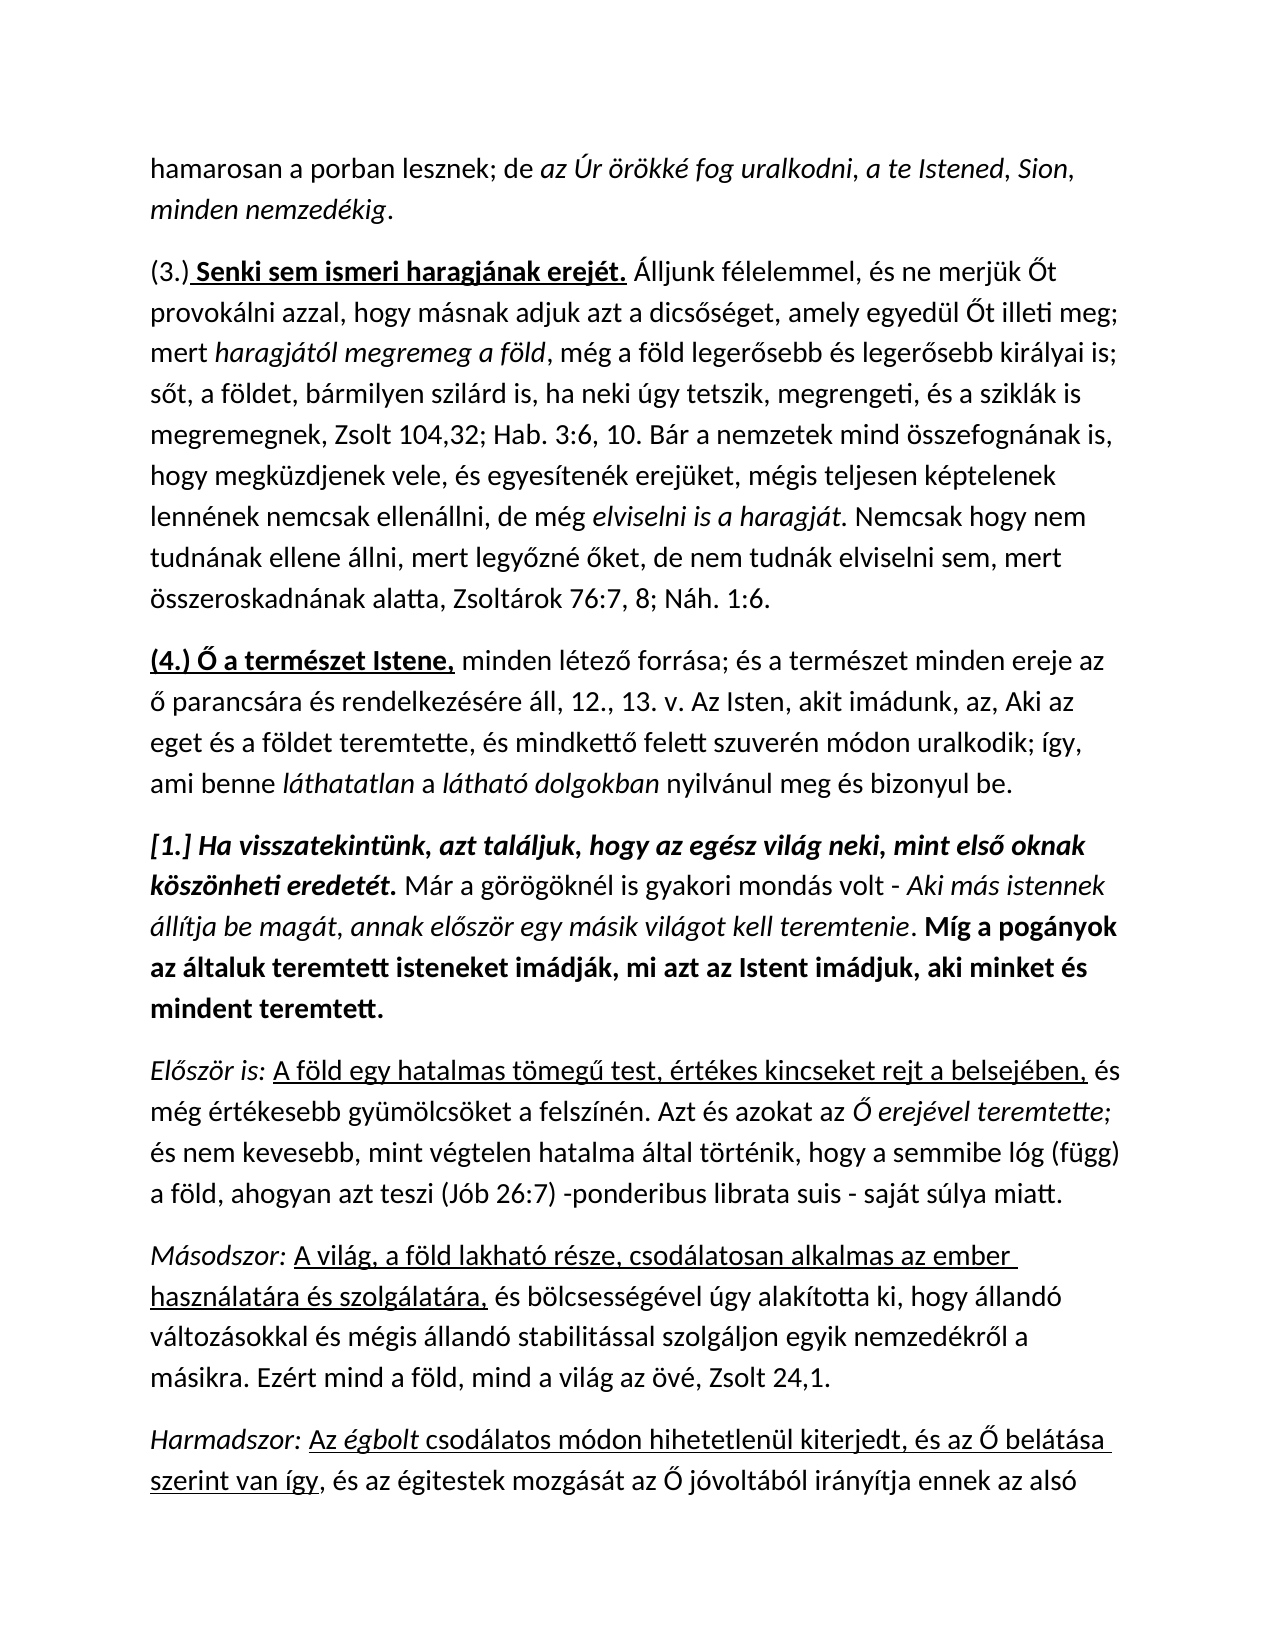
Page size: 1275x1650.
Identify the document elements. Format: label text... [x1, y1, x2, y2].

text Másodszor: A világ, a föld lakható része, csodálatosan alkalmas az ember használatára és szolgálatára, és bölcsességével úgy alakította ki, hogy állandó változásokkal és mégis állandó stabilitással szolgáljon egyik nemzedékről a másikra. Ezért mind a föld, mind a világ az övé, Zsolt 24,1. [150, 1237, 1125, 1395]
text Először is: A föld egy hatalmas tömegű test, értékes kincseket rejt a belsejében, és még értékesebb gyümölcsöket a felszínén. Azt és azokat az Ő erejével teremtette; és nem kevesebb, mint végtelen hatalma által történik, hogy a semmibe lóg (függ) a föld, ahogyan azt teszi (Jób 26:7) -ponderibus librata suis - saját súlya miatt. [150, 1052, 1125, 1211]
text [150, 150, 1125, 227]
text (3.) Senki sem ismeri haragjának erejét. Álljunk félelemmel, és ne merjük Őt provokálni azzal, hogy másnak adjuk azt a dicsőséget, amely egyedül Őt illeti meg; mert haragjától megremeg a föld, még a föld legerősebb és legerősebb királyai is; sőt, a földet, bármilyen szilárd is, ha neki úgy tetszik, megrengeti, és a sziklák is megremegnek, Zsolt 104,32; Hab. 3:6, 10. Bár a nemzetek mind összefognának is, hogy megküzdjenek vele, és egyesítenék erejüket, mégis teljesen képtelenek lennének nemcsak ellenállni, de még elviselni is a haragját. Nemcsak hogy nem tudnának ellene állni, mert legyőzné őket, de nem tudnák elviselni sem, mert összeroskadnának alatta, Zsoltárok 76:7, 8; Náh. 1:6. [150, 253, 1125, 616]
text (4.) Ő a természet Istene, minden létező forrása; és a természet minden ereje az ő parancsára és rendelkezésére áll, 12., 13. v. Az Isten, akit imádunk, az, Aki az eget és a földet teremtette, és mindkettő felett szuverén módon uralkodik; így, ami benne láthatatlan a látható dolgokban nyilvánul meg és bizonyul be. [150, 642, 1125, 800]
text [1.] Ha visszatekintünk, azt találjuk, hogy az egész világ neki, mint első oknak köszönheti eredetét. Már a görögöknél is gyakori mondás volt - Aki más istennek állítja be magát, annak először egy másik világot kell teremtenie. Míg a pogányok az általuk teremtett isteneket imádják, mi azt az Istent imádjuk, aki minket és mindent teremtett. [150, 827, 1125, 1026]
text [150, 1421, 1125, 1498]
